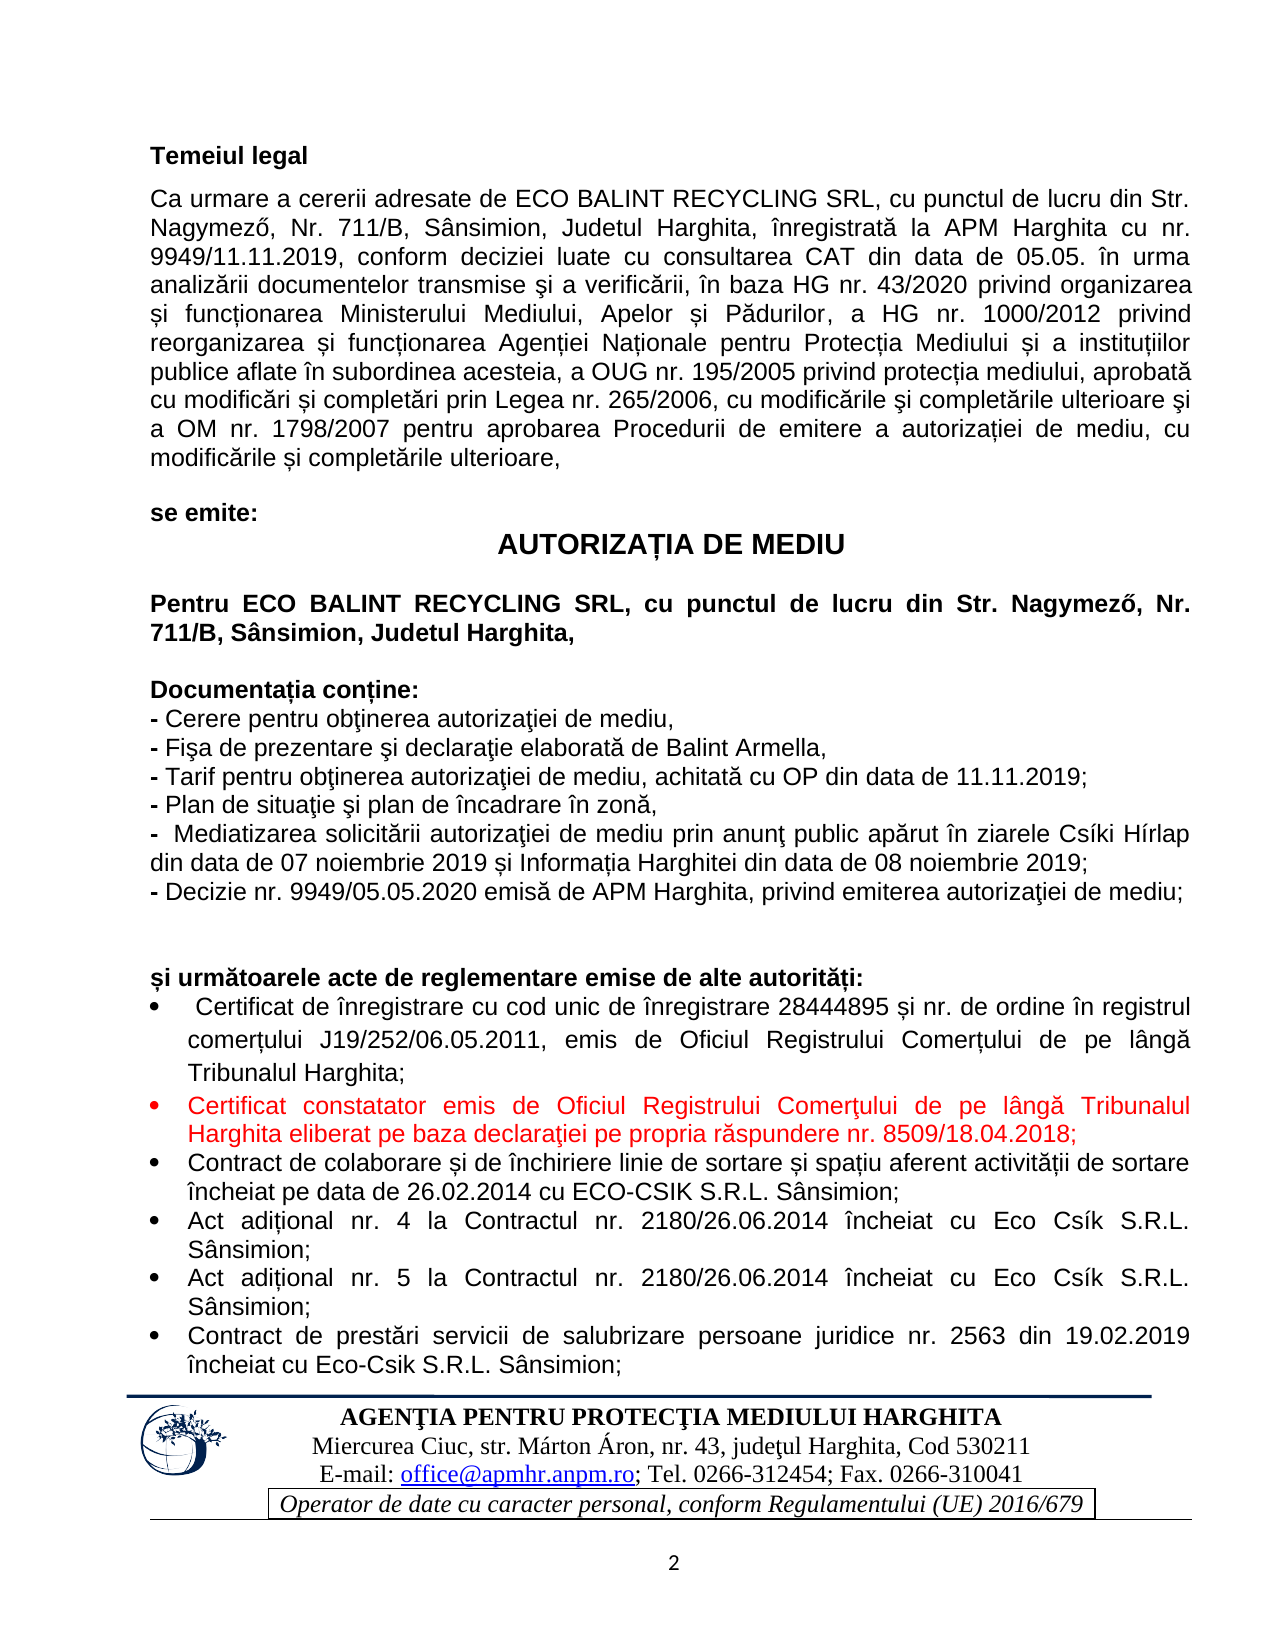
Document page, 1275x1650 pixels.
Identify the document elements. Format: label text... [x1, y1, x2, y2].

list Certificat constatator emis de Oficiul Registrului Comerţului de pe lângă Tribunalul Harghita eliberat pe baza declaraţiei pe propria răspundere nr. 8509/18.04.2018; [150, 1091, 1192, 1148]
list Cerere pentru obţinerea autorizaţiei de mediu, [150, 704, 1192, 733]
list Contract de prestări servicii de salubrizare persoane juridice nr. 2563 din 19.02.2019 încheiat cu Eco-Csik S.R.L. Sânsimion; [150, 1321, 1192, 1379]
list Decizie nr. 9949/05.05.2020 emisă de APM Harghita, privind emiterea autorizaţiei de mediu; [150, 876, 1192, 905]
list Act adițional nr. 4 la Contractul nr. 2180/26.06.2014 încheiat cu Eco Csík S.R.L. Sânsimion; [150, 1206, 1192, 1263]
list Fişa de prezentare şi declaraţie elaborată de Balint Armella, [150, 733, 1192, 761]
text Documentația conține: [150, 675, 1192, 704]
list Tarif pentru obţinerea autorizaţiei de mediu, achitată cu OP din data de 11.11.2019; [150, 761, 1192, 790]
text se emite: [150, 498, 1192, 527]
list Mediatizarea solicitării autorizaţiei de mediu prin anunţ public apărut în ziarele Csíki Hírlap din data de 07 noiembrie 2019 și Informația Harghitei din data de 08 noiembrie 2019; [150, 819, 1192, 876]
list Act adițional nr. 5 la Contractul nr. 2180/26.06.2014 încheiat cu Eco Csík S.R.L. Sânsimion; [150, 1263, 1192, 1321]
text Temeiul legal [150, 141, 1192, 170]
list Plan de situaţie şi plan de încadrare în zonă, [150, 790, 1192, 819]
text Pentru ECO BALINT RECYCLING SRL, cu punctul de lucru din Str. Nagymező, Nr. 711/B, Sânsimion, Judetul Harghita, [150, 589, 1192, 646]
list Contract de colaborare și de închiriere linie de sortare și spațiu aferent activității de sortare încheiat pe data de 26.02.2014 cu ECO-CSIK S.R.L. Sânsimion; [150, 1148, 1192, 1206]
text AUTORIZAȚIA DE MEDIU [150, 527, 1192, 560]
text și următoarele acte de reglementare emise de alte autorități: [150, 963, 1192, 991]
list Certificat de înregistrare cu cod unic de înregistrare 28444895 și nr. de ordine în registrul comerțului J19/252/06.05.2011, emis de Oficiul Registrului Comerțului de pe lângă Tribunalul Harghita; [150, 991, 1192, 1086]
text Ca urmare a cererii adresate de ECO BALINT RECYCLING SRL, cu punctul de lucru din Str. Nagymező, Nr. 711/B, Sânsimion, Judetul Harghita, înregistrată la APM Harghita cu nr. 9949/11.11.2019, conform deciziei luate cu consultarea CAT din data de 05.05. în urma analizării documentelor transmise şi a verificării, în baza HG nr. 43/2020 privind organizarea și funcționarea Ministerului Mediului, Apelor și Pădurilor, a HG nr. 1000/2012 privind reorganizarea și funcționarea Agenției Naționale pentru Protecția Mediului și a instituțiilor publice aflate în subordinea acesteia, a OUG nr. 195/2005 privind protecția mediului, aprobată cu modificări și completări prin Legea nr. 265/2006, cu modificările şi completările ulterioare şi a OM nr. 1798/2007 pentru aprobarea Procedurii de emitere a autorizației de mediu, cu modificările și completările ulterioare, [150, 184, 1192, 472]
